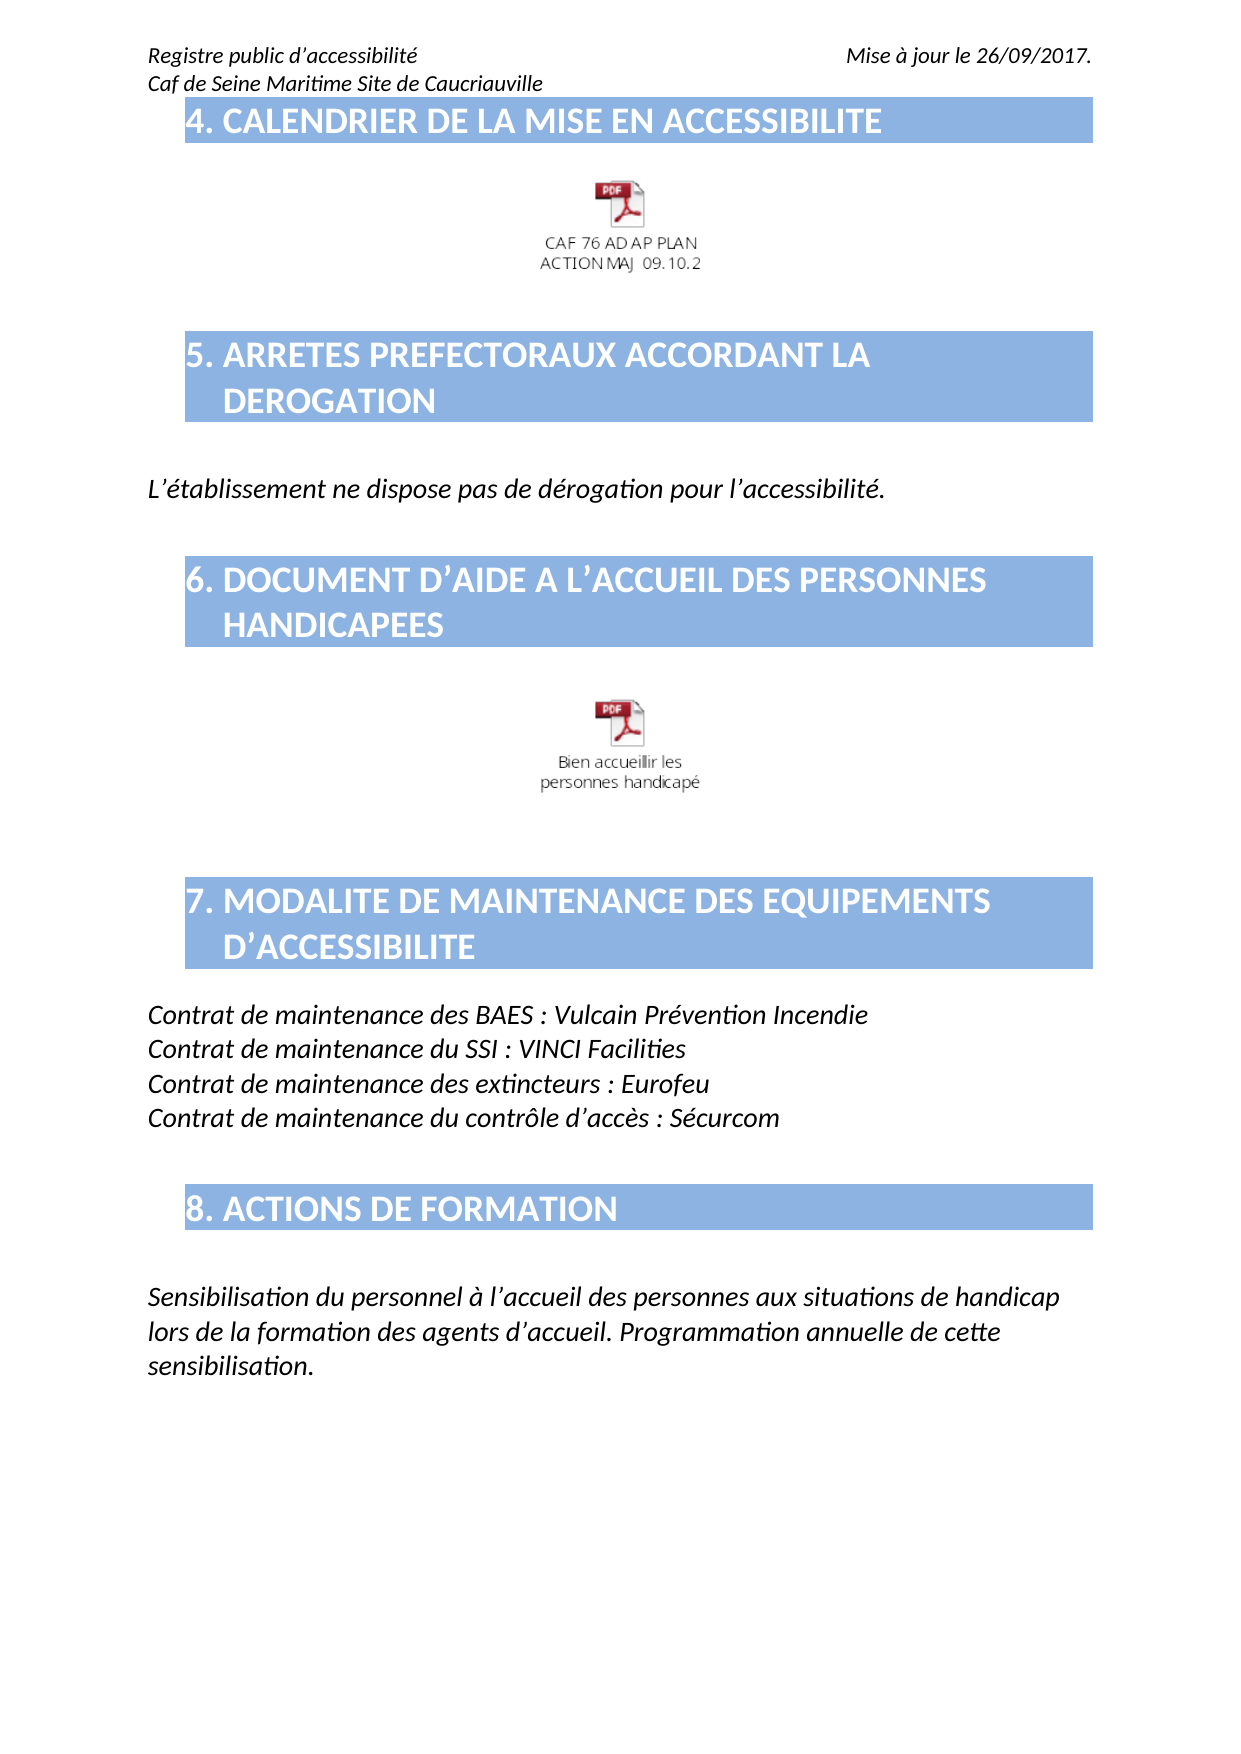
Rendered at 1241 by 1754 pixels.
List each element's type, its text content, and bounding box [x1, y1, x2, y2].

text Contrat de maintenance du SSI : VINCI Facilities [148, 1031, 1093, 1066]
text Contrat de maintenance des BAES : Vulcain Prévention Incendie [148, 997, 1093, 1031]
subtitle CALENDRIER DE LA MISE EN ACCESSIBILITE [185, 97, 1093, 143]
subtitle ACTIONS DE FORMATION [185, 1184, 1093, 1230]
text Contrat de maintenance du contrôle d’accès : Sécurcom [148, 1100, 1093, 1134]
text Contrat de maintenance des extincteurs : Eurofeu [148, 1066, 1093, 1100]
subtitle MODALITE DE MAINTENANCE DES EQUIPEMENTS D’ACCESSIBILITE [185, 877, 1093, 969]
subtitle ARRETES PREFECTORAUX ACCORDANT LA DEROGATION [185, 331, 1093, 422]
text Sensibilisation du personnel à l’accueil des personnes aux situations de handicap lors de la formation des agents d’accueil. Programmation annuelle de cette sensibilisation. [148, 1279, 1093, 1382]
subtitle DOCUMENT D’AIDE A L’ACCUEIL DES PERSONNES HANDICAPEES [185, 556, 1093, 647]
text L’établissement ne dispose pas de dérogation pour l’accessibilité. [148, 471, 1093, 506]
